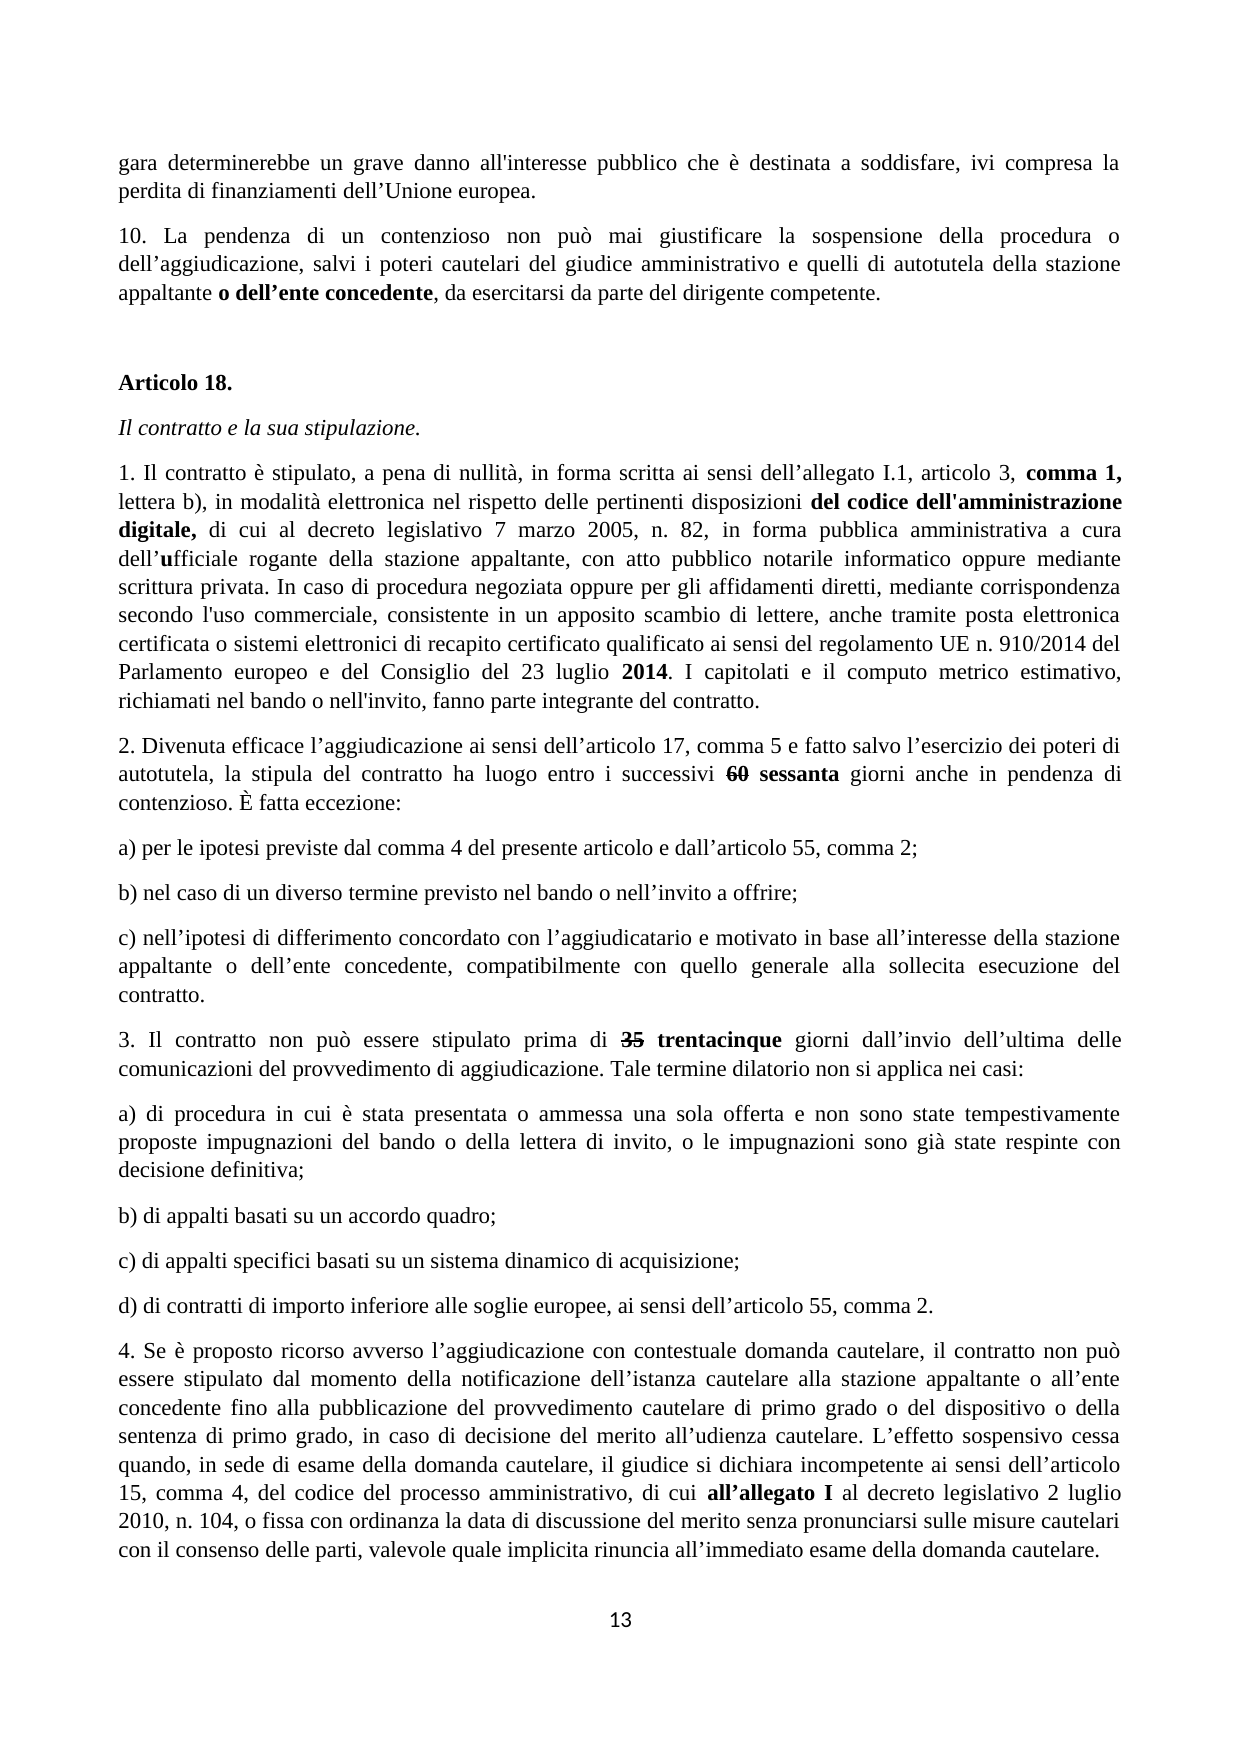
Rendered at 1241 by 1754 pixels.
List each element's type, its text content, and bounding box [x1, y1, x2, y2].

text b) nel caso di un diverso termine previsto nel bando o nell’invito a offrire; [118, 877, 1122, 905]
text Articolo 18. [118, 369, 1122, 396]
text a) per le ipotesi previste dal comma 4 del presente articolo e dall’articolo 55, comma 2; [118, 832, 1122, 860]
text Il contratto e la sua stipulazione. [118, 414, 1122, 441]
text 4. Se è proposto ricorso avverso l’aggiudicazione con contestuale domanda cautelare, il contratto non può essere stipulato dal momento della notificazione dell’istanza cautelare alla stazione appaltante o all’ente concedente fino alla pubblicazione del provvedimento cautelare di primo grado o del dispositivo o della sentenza di primo grado, in caso di decisione del merito all’udienza cautelare. L’effetto sospensivo cessa quando, in sede di esame della domanda cautelare, il giudice si dichiara incompetente ai sensi dell’articolo 15, comma 4, del codice del processo amministrativo, di cui all’allegato I al decreto legislativo 2 luglio 2010, n. 104, o fissa con ordinanza la data di discussione del merito senza pronunciarsi sulle misure cautelari con il consenso delle parti, valevole quale implicita rinuncia all’immediato esame della domanda cautelare. [118, 1335, 1122, 1562]
text b) di appalti basati su un accordo quadro; [118, 1199, 1122, 1228]
text 1. Il contratto è stipulato, a pena di nullità, in forma scritta ai sensi dell’allegato I.1, articolo 3, comma 1, lettera b), in modalità elettronica nel rispetto delle pertinenti disposizioni del codice dell'amministrazione digitale, di cui al decreto legislativo 7 marzo 2005, n. 82, in forma pubblica amministrativa a cura dell’ufficiale rogante della stazione appaltante, con atto pubblico notarile informatico oppure mediante scrittura privata. In caso di procedura negoziata oppure per gli affidamenti diretti, mediante corrispondenza secondo l'uso commerciale, consistente in un apposito scambio di lettere, anche tramite posta elettronica certificata o sistemi elettronici di recapito certificato qualificato ai sensi del regolamento UE n. 910/2014 del Parlamento europeo e del Consiglio del 23 luglio 2014. I capitolati e il computo metrico estimativo, richiamati nel bando o nell'invito, fanno parte integrante del contratto. [118, 459, 1122, 713]
text c) di appalti specifici basati su un sistema dinamico di acquisizione; [118, 1245, 1122, 1273]
text 2. Divenuta efficace l’aggiudicazione ai sensi dell’articolo 17, comma 5 e fatto salvo l’esercizio dei poteri di autotutela, la stipula del contratto ha luogo entro i successivi 60 sessanta giorni anche in pendenza di contenzioso. È fatta eccezione: [118, 730, 1122, 815]
text d) di contratti di importo inferiore alle soglie europee, ai sensi dell’articolo 55, comma 2. [118, 1290, 1122, 1318]
text 10. La pendenza di un contenzioso non può mai giustificare la sospensione della procedura o dell’aggiudicazione, salvi i poteri cautelari del giudice amministrativo e quelli di autotutela della stazione appaltante o dell’ente concedente, da esercitarsi da parte del dirigente competente. [118, 277, 1122, 305]
text c) nell’ipotesi di differimento concordato con l’aggiudicatario e motivato in base all’interesse della stazione appaltante o dell’ente concedente, compatibilmente con quello generale alla sollecita esecuzione del contratto. [118, 922, 1122, 1007]
text 3. Il contratto non può essere stipulato prima di 35 trentacinque giorni dall’invio dell’ultima delle comunicazioni del provvedimento di aggiudicazione. Tale termine dilatorio non si applica nei casi: [118, 1024, 1122, 1081]
text a) di procedura in cui è stata presentata o ammessa una sola offerta e non sono state tempestivamente proposte impugnazioni del bando o della lettera di invito, o le impugnazioni sono già state respinte con decisione definitiva; [118, 1098, 1122, 1183]
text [118, 148, 1122, 203]
